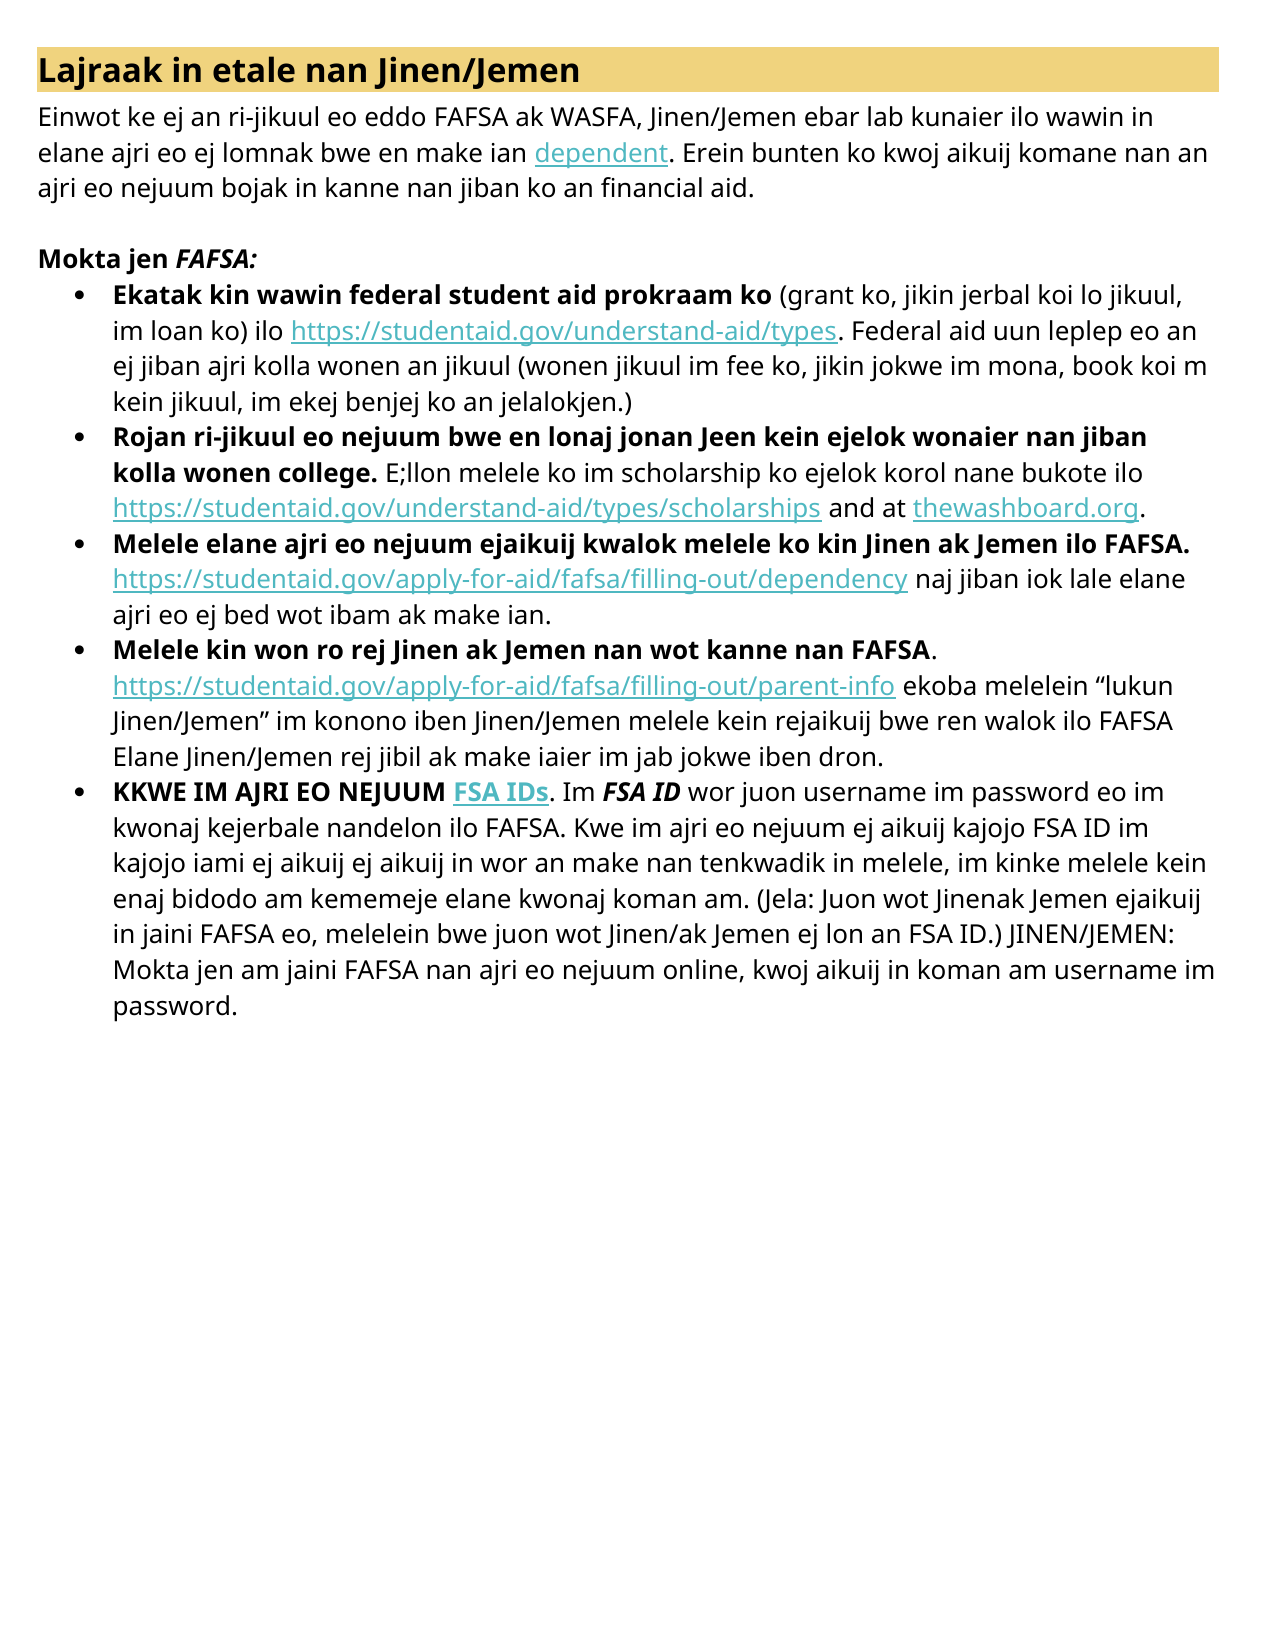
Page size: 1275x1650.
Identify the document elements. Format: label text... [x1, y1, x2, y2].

list Rojan ri-jikuul eo nejuum bwe en lonaj jonan Jeen kein ejelok wonaier nan jiban kolla wonen college. E;llon melele ko im scholarship ko ejelok korol nane bukote ilo https://studentaid.gov/understand-aid/types/scholarships and at thewashboard.org. [75, 419, 1219, 525]
list Melele kin won ro rej Jinen ak Jemen nan wot kanne nan FAFSA. https://studentaid.gov/apply-for-aid/fafsa/filling-out/parent-info ekoba melelein “lukun Jinen/Jemen” im konono iben Jinen/Jemen melele kein rejaikuij bwe ren walok ilo FAFSA Elane Jinen/Jemen rej jibil ak make iaier im jab jokwe iben dron. [75, 632, 1219, 774]
text Lajraak in etale nan Jinen/Jemen [37, 47, 1219, 92]
list Melele elane ajri eo nejuum ejaikuij kwalok melele ko kin Jinen ak Jemen ilo FAFSA. https://studentaid.gov/apply-for-aid/fafsa/filling-out/dependency naj jiban iok lale elane ajri eo ej bed wot ibam ak make ian. [75, 525, 1219, 632]
text Mokta jen FAFSA: [37, 241, 1219, 277]
list Ekatak kin wawin federal student aid prokraam ko (grant ko, jikin jerbal koi lo jikuul, im loan ko) ilo https://studentaid.gov/understand-aid/types. Federal aid uun leplep eo an ej jiban ajri kolla wonen an jikuul (wonen jikuul im fee ko, jikin jokwe im mona, book koi m kein jikuul, im ekej benjej ko an jelalokjen.) [75, 277, 1219, 419]
list KKWE IM AJRI EO NEJUUM FSA IDs. Im FSA ID wor juon username im password eo im kwonaj kejerbale nandelon ilo FAFSA. Kwe im ajri eo nejuum ej aikuij kajojo FSA ID im kajojo iami ej aikuij ej aikuij in wor an make nan tenkwadik in melele, im kinke melele kein enaj bidodo am kememeje elane kwonaj koman am. (Jela: Juon wot Jinenak Jemen ejaikuij in jaini FAFSA eo, melelein bwe juon wot Jinen/ak Jemen ej lon an FSA ID.) JINEN/JEMEN: Mokta jen am jaini FAFSA nan ajri eo nejuum online, kwoj aikuij in koman am username im password. [75, 774, 1219, 1023]
text Einwot ke ej an ri-jikuul eo eddo FAFSA ak WASFA, Jinen/Jemen ebar lab kunaier ilo wawin in elane ajri eo ej lomnak bwe en make ian dependent. Erein bunten ko kwoj aikuij komane nan an ajri eo nejuum bojak in kanne nan jiban ko an financial aid. [37, 99, 1219, 206]
